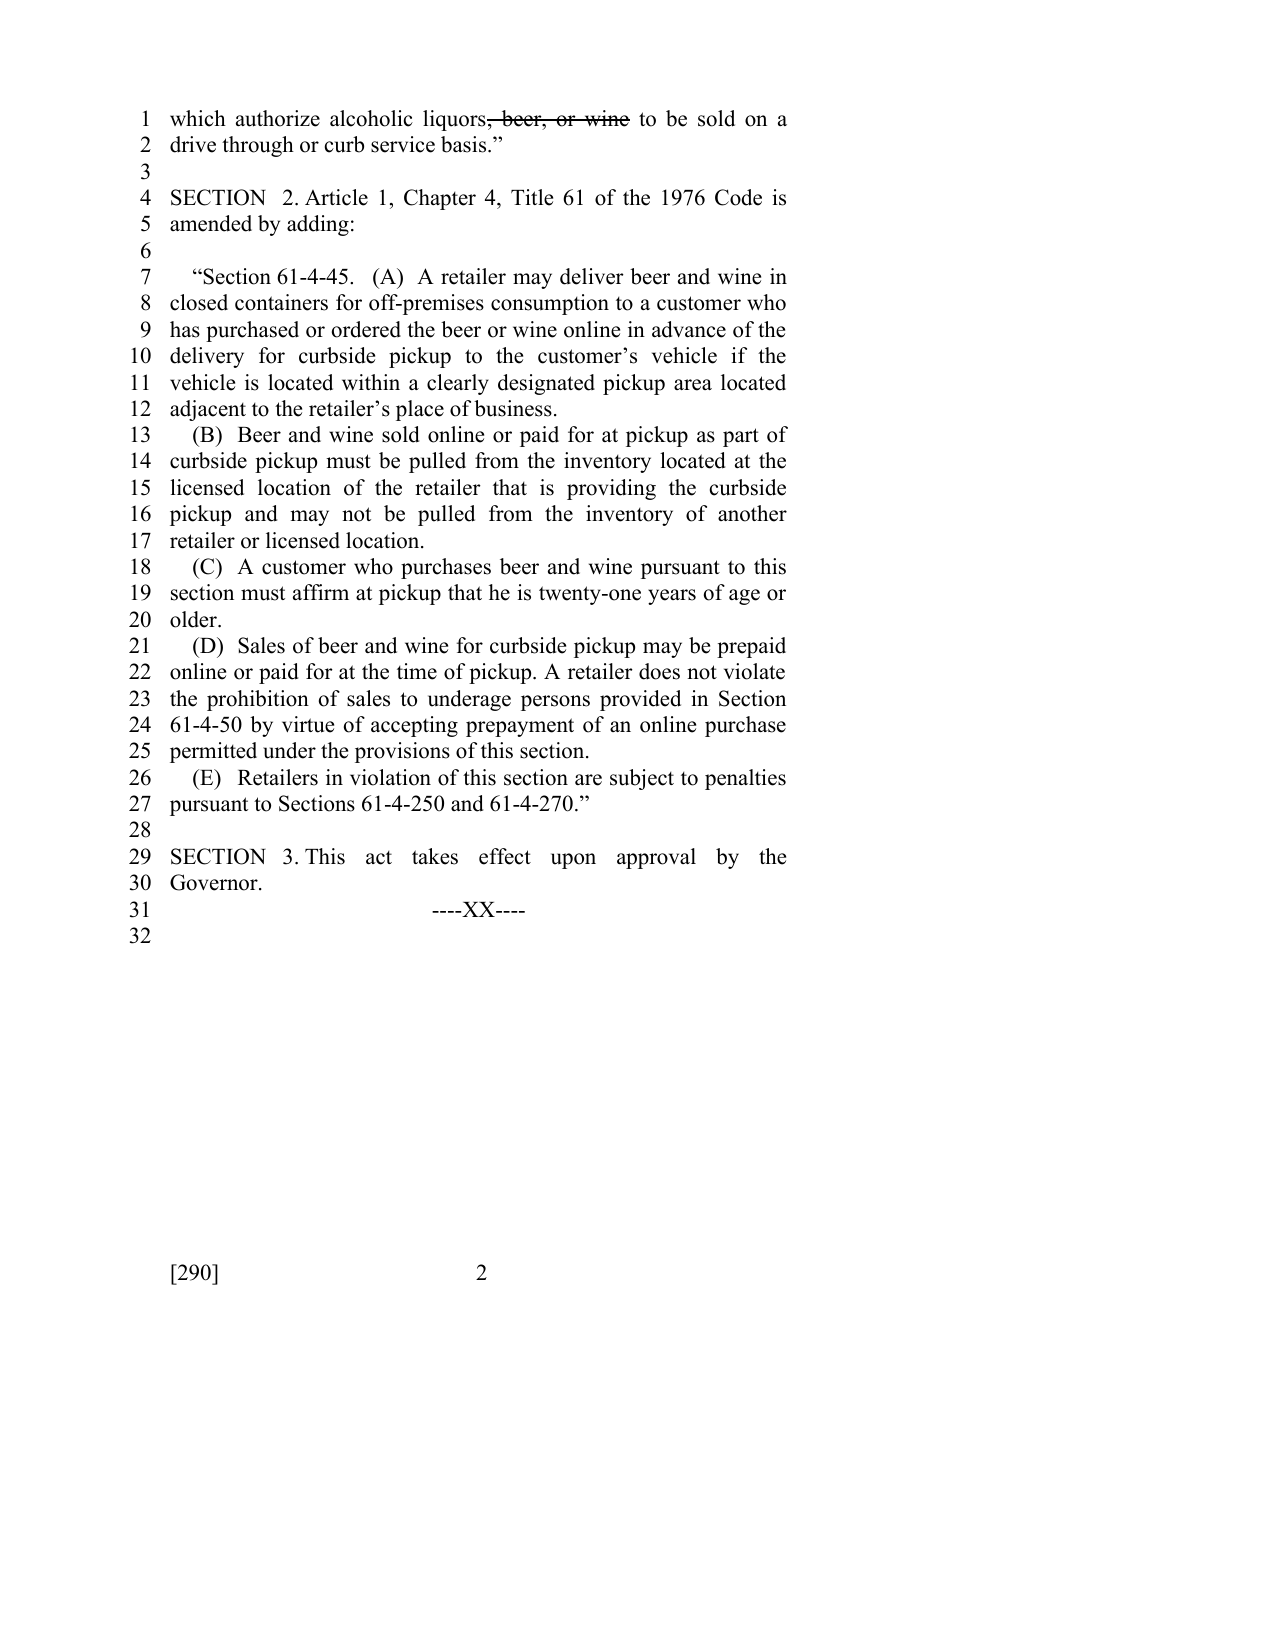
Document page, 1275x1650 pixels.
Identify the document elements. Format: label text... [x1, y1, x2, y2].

text “Section 61-4-45. (A) A retailer may deliver beer and wine in closed containers for off-premises consumption to a customer who has purchased or ordered the beer or wine online in advance of the delivery for curbside pickup to the customer’s vehicle if the vehicle is located within a clearly designated pickup area located adjacent to the retailer’s place of business. [169, 263, 787, 421]
text ----XX---- [169, 896, 787, 922]
text (D) Sales of beer and wine for curbside pickup may be prepaid online or paid for at the time of pickup. A retailer does not violate the prohibition of sales to underage persons provided in Section 61-4-50 by virtue of accepting prepayment of an online purchase permitted under the provisions of this section. [169, 632, 787, 764]
text SECTION 2. Article 1, Chapter 4, Title 61 of the 1976 Code is amended by adding: [169, 184, 787, 237]
text SECTION 3. This act takes effect upon approval by the Governor. [169, 843, 787, 896]
text (B) Beer and wine sold online or paid for at pickup as part of curbside pickup must be pulled from the inventory located at the licensed location of the retailer that is providing the curbside pickup and may not be pulled from the inventory of another retailer or licensed location. [169, 421, 787, 553]
text (C) A customer who purchases beer and wine pursuant to this section must affirm at pickup that he is twenty-one years of age or older. [169, 553, 787, 632]
text (E) Retailers in violation of this section are subject to penalties pursuant to Sections 61-4-250 and 61-4-270.” [169, 764, 787, 817]
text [169, 105, 787, 158]
